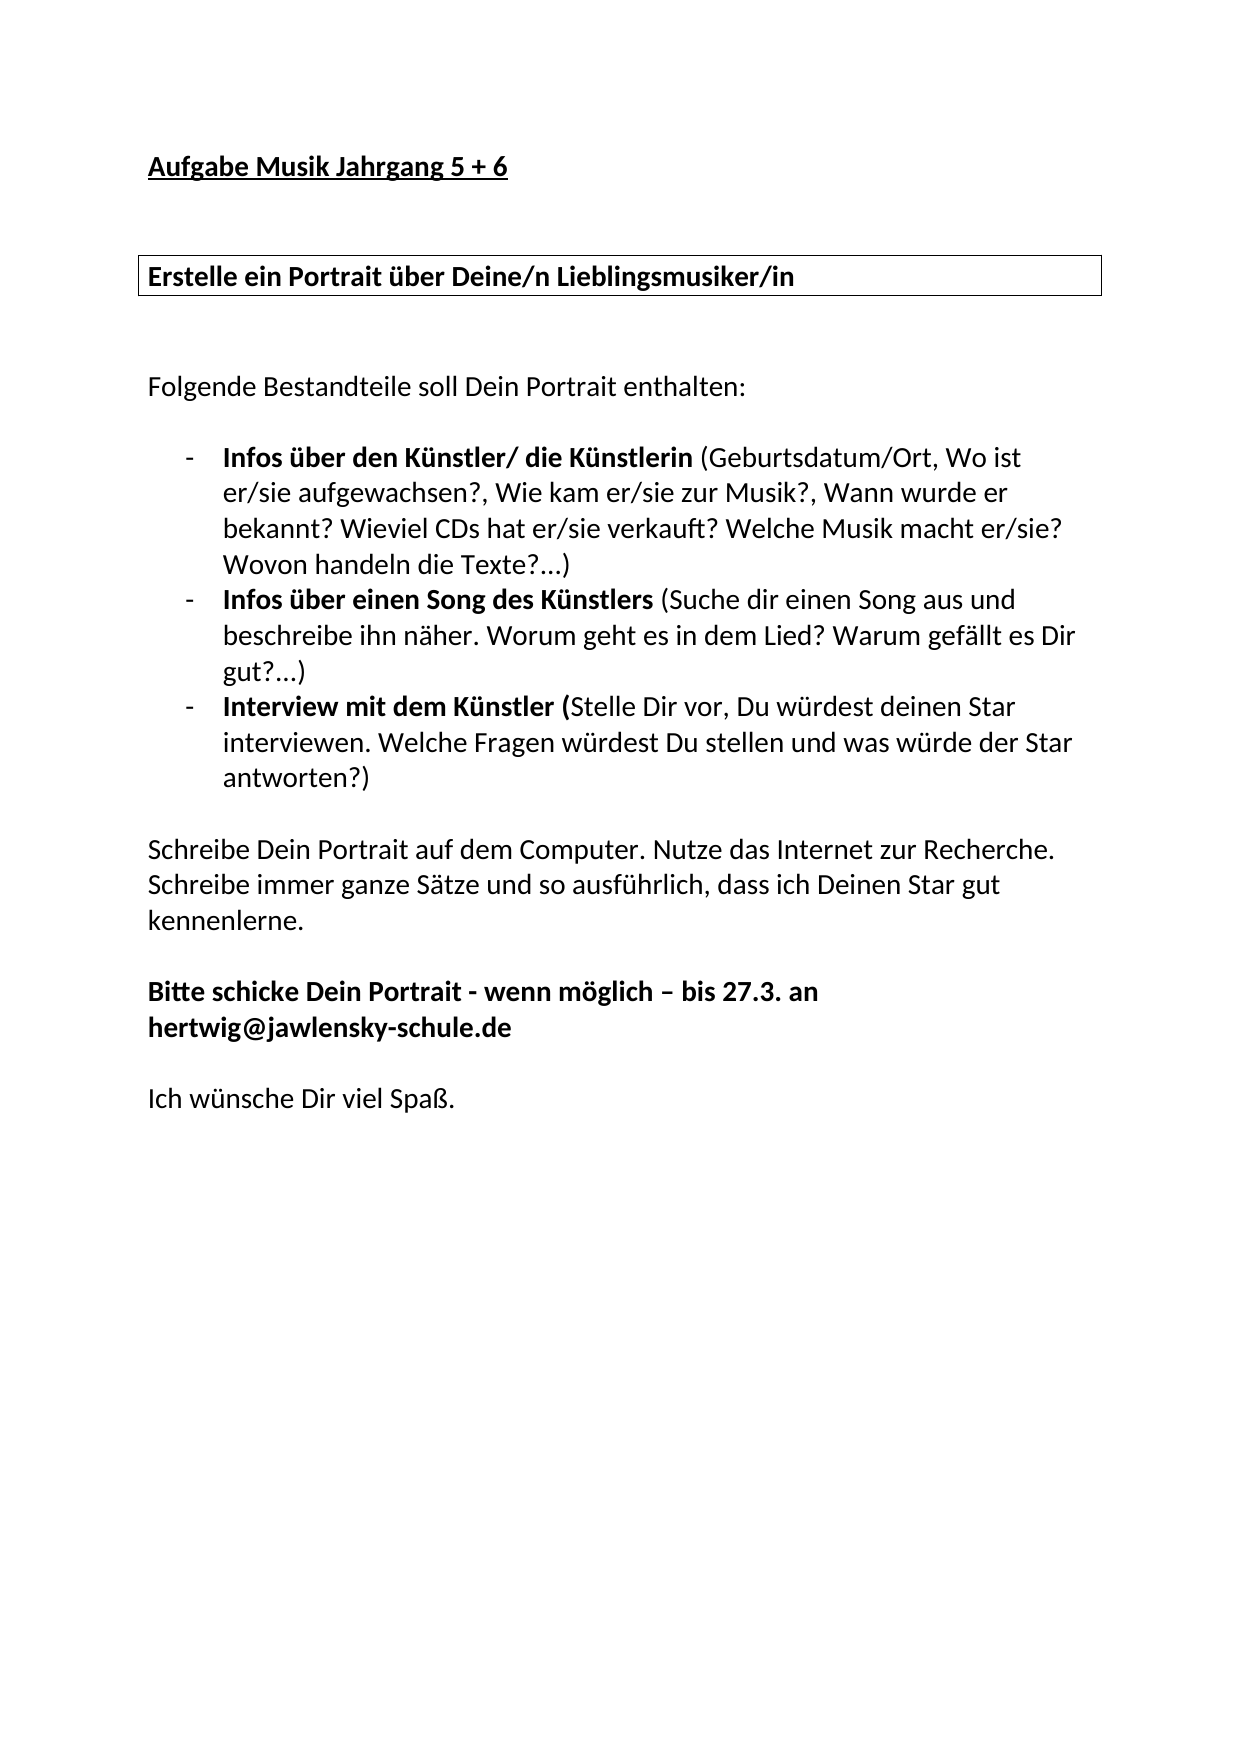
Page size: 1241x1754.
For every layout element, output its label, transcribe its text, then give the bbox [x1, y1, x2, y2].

text Ich wünsche Dir viel Spaß. [148, 1080, 1093, 1116]
text Erstelle ein Portrait über Deine/n Lieblingsmusiker/in [139, 256, 1101, 295]
text Bitte schicke Dein Portrait - wenn möglich – bis 27.3. an [148, 973, 1093, 1009]
text hertwig@jawlensky-schule.de [148, 1009, 1093, 1044]
list Infos über den Künstler/ die Künstlerin (Geburtsdatum/Ort, Wo ist er/sie aufgewachsen?, Wie kam er/sie zur Musik?, Wann wurde er bekannt? Wieviel CDs hat er/sie verkauft? Welche Musik macht er/sie? Wovon handeln die Texte?...) [185, 439, 1093, 581]
list Infos über einen Song des Künstlers (Suche dir einen Song aus und beschreibe ihn näher. Worum geht es in dem Lied? Warum gefällt es Dir gut?...) [185, 581, 1093, 688]
list Interview mit dem Künstler (Stelle Dir vor, Du würdest deinen Star interviewen. Welche Fragen würdest Du stellen und was würde der Star antworten?) [185, 688, 1093, 795]
text Aufgabe Musik Jahrgang 5 + 6 [148, 148, 1093, 183]
text Folgende Bestandteile soll Dein Portrait enthalten: [148, 368, 1093, 403]
text Schreibe Dein Portrait auf dem Computer. Nutze das Internet zur Recherche. Schreibe immer ganze Sätze und so ausführlich, dass ich Deinen Star gut kennenlerne. [148, 831, 1093, 938]
